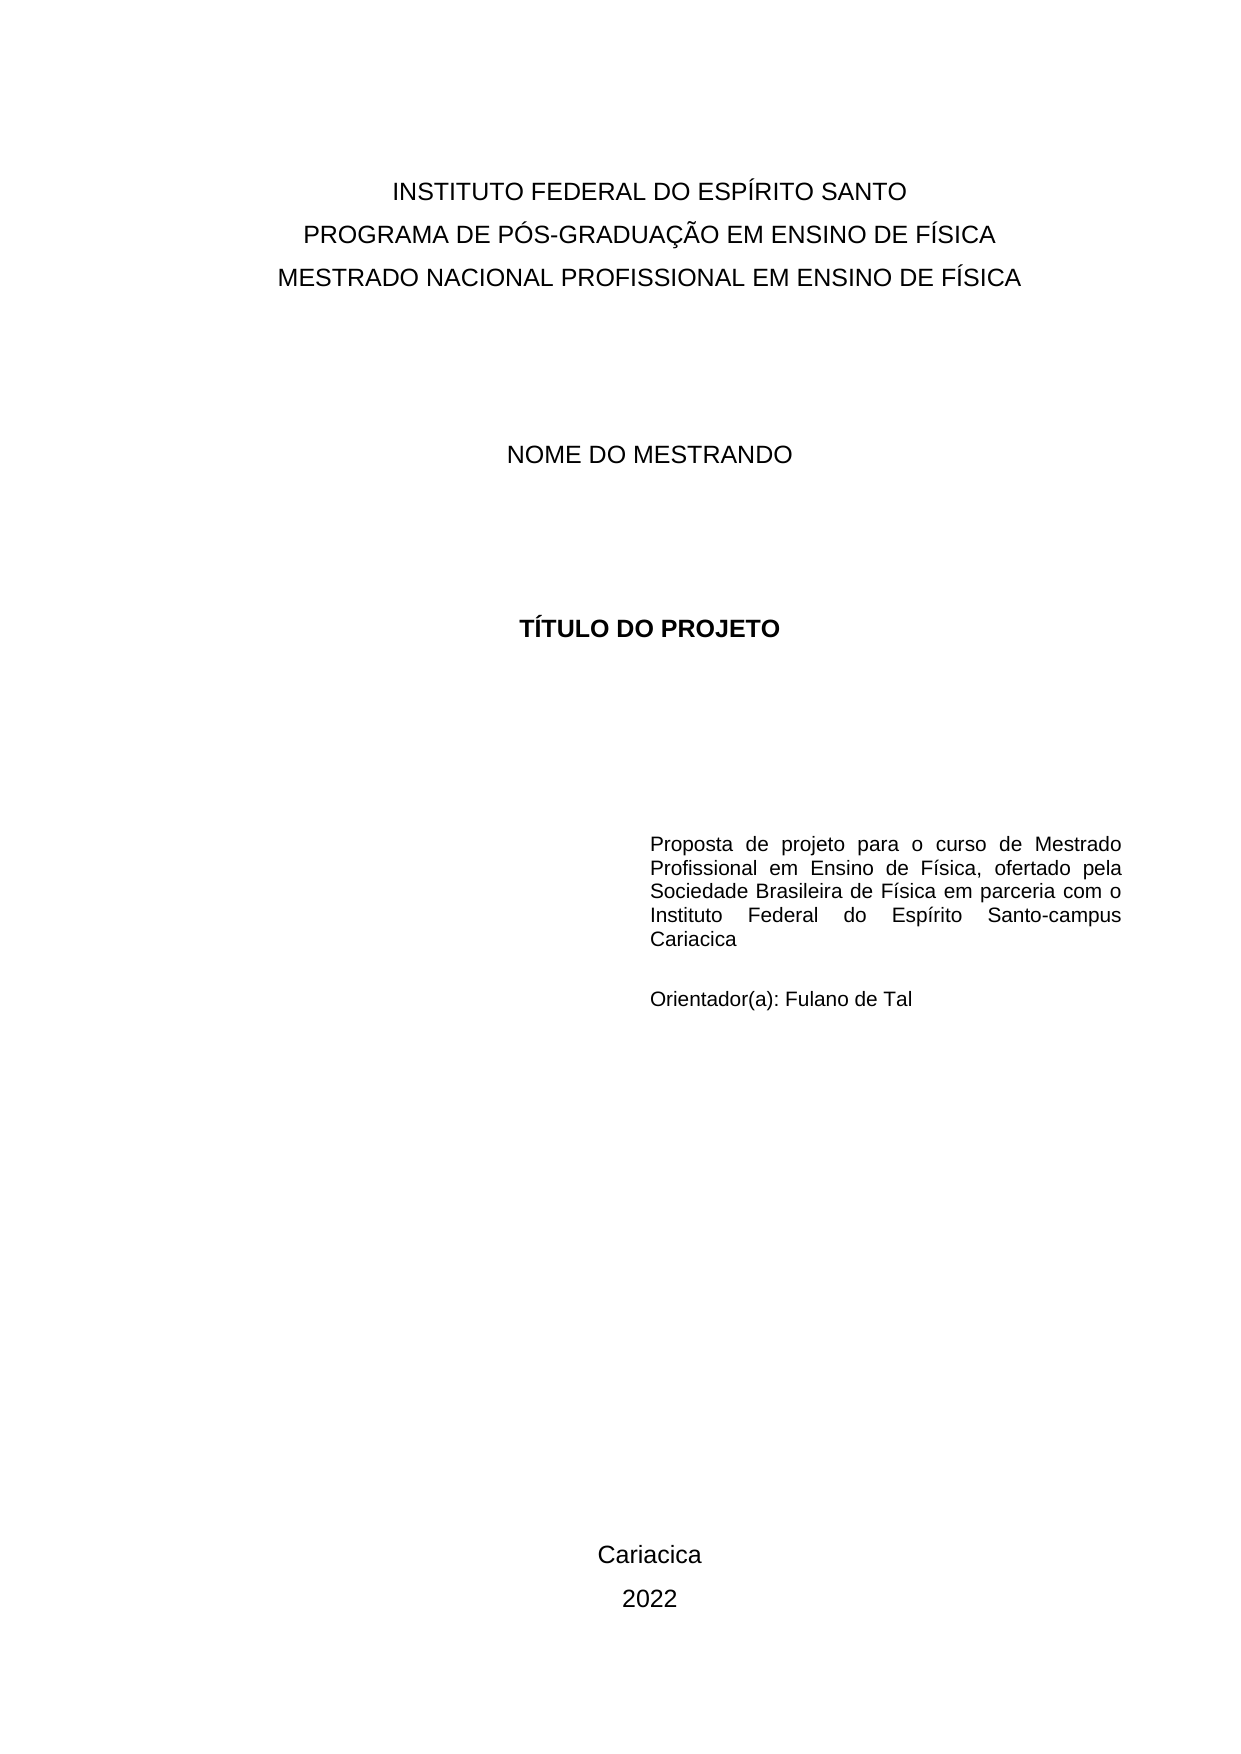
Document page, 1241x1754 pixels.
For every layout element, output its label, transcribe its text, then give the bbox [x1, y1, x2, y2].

text INSTITUTO FEDERAL DO ESPÍRITO SANTO [177, 177, 1122, 206]
text MESTRADO NACIONAL PROFISSIONAL EM ENSINO DE FÍSICA [177, 263, 1122, 292]
text 2022 [177, 1584, 1122, 1612]
text TÍTULO DO PROJETO [177, 614, 1122, 642]
text Proposta de projeto para o curso de Mestrado Profissional em Ensino de Física, ofertado pela Sociedade Brasileira de Física em parceria com o Instituto Federal do Espírito Santo-campus Cariacica [650, 831, 1122, 951]
text Orientador(a): Fulano de Tal [650, 987, 1122, 1011]
text NOME DO MESTRANDO [177, 441, 1122, 469]
text Cariacica [177, 1541, 1122, 1569]
text PROGRAMA DE PÓS-GRADUAÇÃO EM ENSINO DE FÍSICA [177, 220, 1122, 249]
